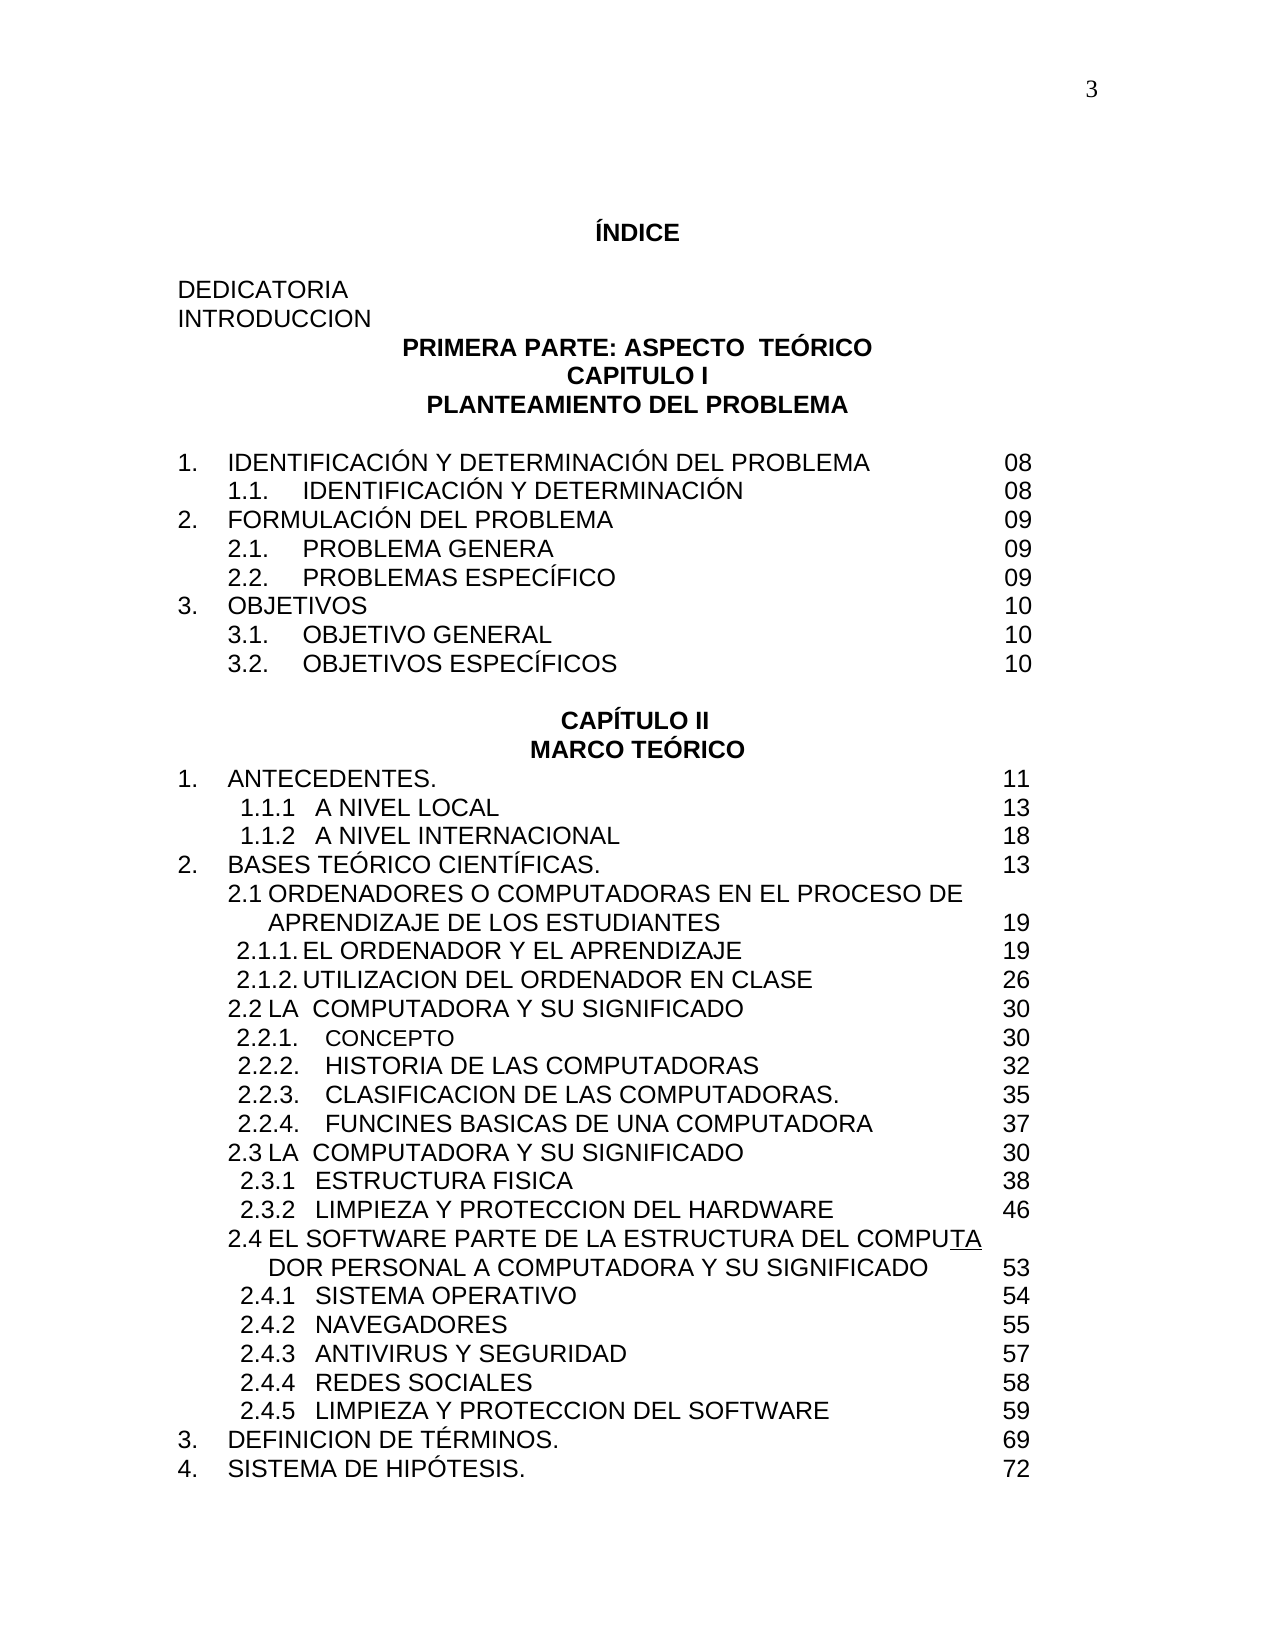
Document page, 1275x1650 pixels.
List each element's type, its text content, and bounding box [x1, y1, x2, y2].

list IDENTIFICACIÓN Y DETERMINACIÓN 08 [227, 476, 1093, 505]
list IDENTIFICACIÓN Y DETERMINACIÓN DEL PROBLEMA 08 [177, 448, 1093, 476]
list REDES SOCIALES 58 [240, 1368, 1098, 1396]
text MARCO TEÓRICO [177, 735, 1098, 764]
text CAPÍTULO II [177, 706, 1093, 735]
list CLASIFICACION DE LAS COMPUTADORAS. 35 [237, 1080, 1098, 1109]
text DEDICATORIA [177, 275, 1098, 304]
list ORDENADORES O COMPUTADORAS EN EL PROCESO DE [227, 879, 1098, 908]
list EL ORDENADOR Y EL APRENDIZAJE 19 [236, 936, 1098, 965]
list OBJETIVO GENERAL 10 [227, 620, 1093, 649]
list LA COMPUTADORA Y SU SIGNIFICADO 30 [227, 994, 1098, 1023]
list HISTORIA DE LAS COMPUTADORAS 32 [237, 1051, 1098, 1080]
list A NIVEL LOCAL 13 [240, 793, 1098, 821]
list OBJETIVOS 10 [177, 591, 1093, 620]
list BASES TEÓRICO CIENTÍFICAS. 13 [177, 850, 1098, 879]
list UTILIZACION DEL ORDENADOR EN CLASE 26 [236, 965, 1098, 994]
text ÍNDICE [177, 218, 1098, 246]
list ESTRUCTURA FISICA 38 [240, 1166, 1098, 1195]
list ANTIVIRUS Y SEGURIDAD 57 [240, 1339, 1098, 1368]
list DEFINICION DE TÉRMINOS. 69 [177, 1425, 1098, 1454]
list NAVEGADORES 55 [240, 1310, 1098, 1339]
text PRIMERA PARTE: ASPECTO TEÓRICO [177, 333, 1098, 361]
list PROBLEMA GENERA 09 [227, 534, 1093, 563]
list CONCEPTO 30 [236, 1023, 1098, 1051]
list SISTEMA OPERATIVO 54 [240, 1281, 1098, 1310]
list EL SOFTWARE PARTE DE LA ESTRUCTURA DEL COMPUTA [227, 1224, 1098, 1253]
list A NIVEL INTERNACIONAL 18 [240, 821, 1098, 850]
list FUNCINES BASICAS DE UNA COMPUTADORA 37 [237, 1109, 1098, 1138]
text CAPITULO I [177, 361, 1098, 390]
list LIMPIEZA Y PROTECCION DEL HARDWARE 46 [240, 1195, 1098, 1224]
text INTRODUCCION [177, 304, 1098, 333]
text APRENDIZAJE DE LOS ESTUDIANTES 19 [268, 908, 1098, 936]
list OBJETIVOS ESPECÍFICOS 10 [227, 649, 1093, 678]
list PROBLEMAS ESPECÍFICO 09 [227, 563, 1093, 591]
list LIMPIEZA Y PROTECCION DEL SOFTWARE 59 [240, 1396, 1098, 1425]
text PLANTEAMIENTO DEL PROBLEMA [177, 390, 1098, 419]
list FORMULACIÓN DEL PROBLEMA 09 [177, 505, 1093, 534]
list ANTECEDENTES. 11 [177, 764, 1098, 793]
list LA COMPUTADORA Y SU SIGNIFICADO 30 [227, 1138, 1098, 1166]
list SISTEMA DE HIPÓTESIS. 72 [177, 1454, 1098, 1483]
text DOR PERSONAL A COMPUTADORA Y SU SIGNIFICADO 53 [268, 1253, 1098, 1281]
